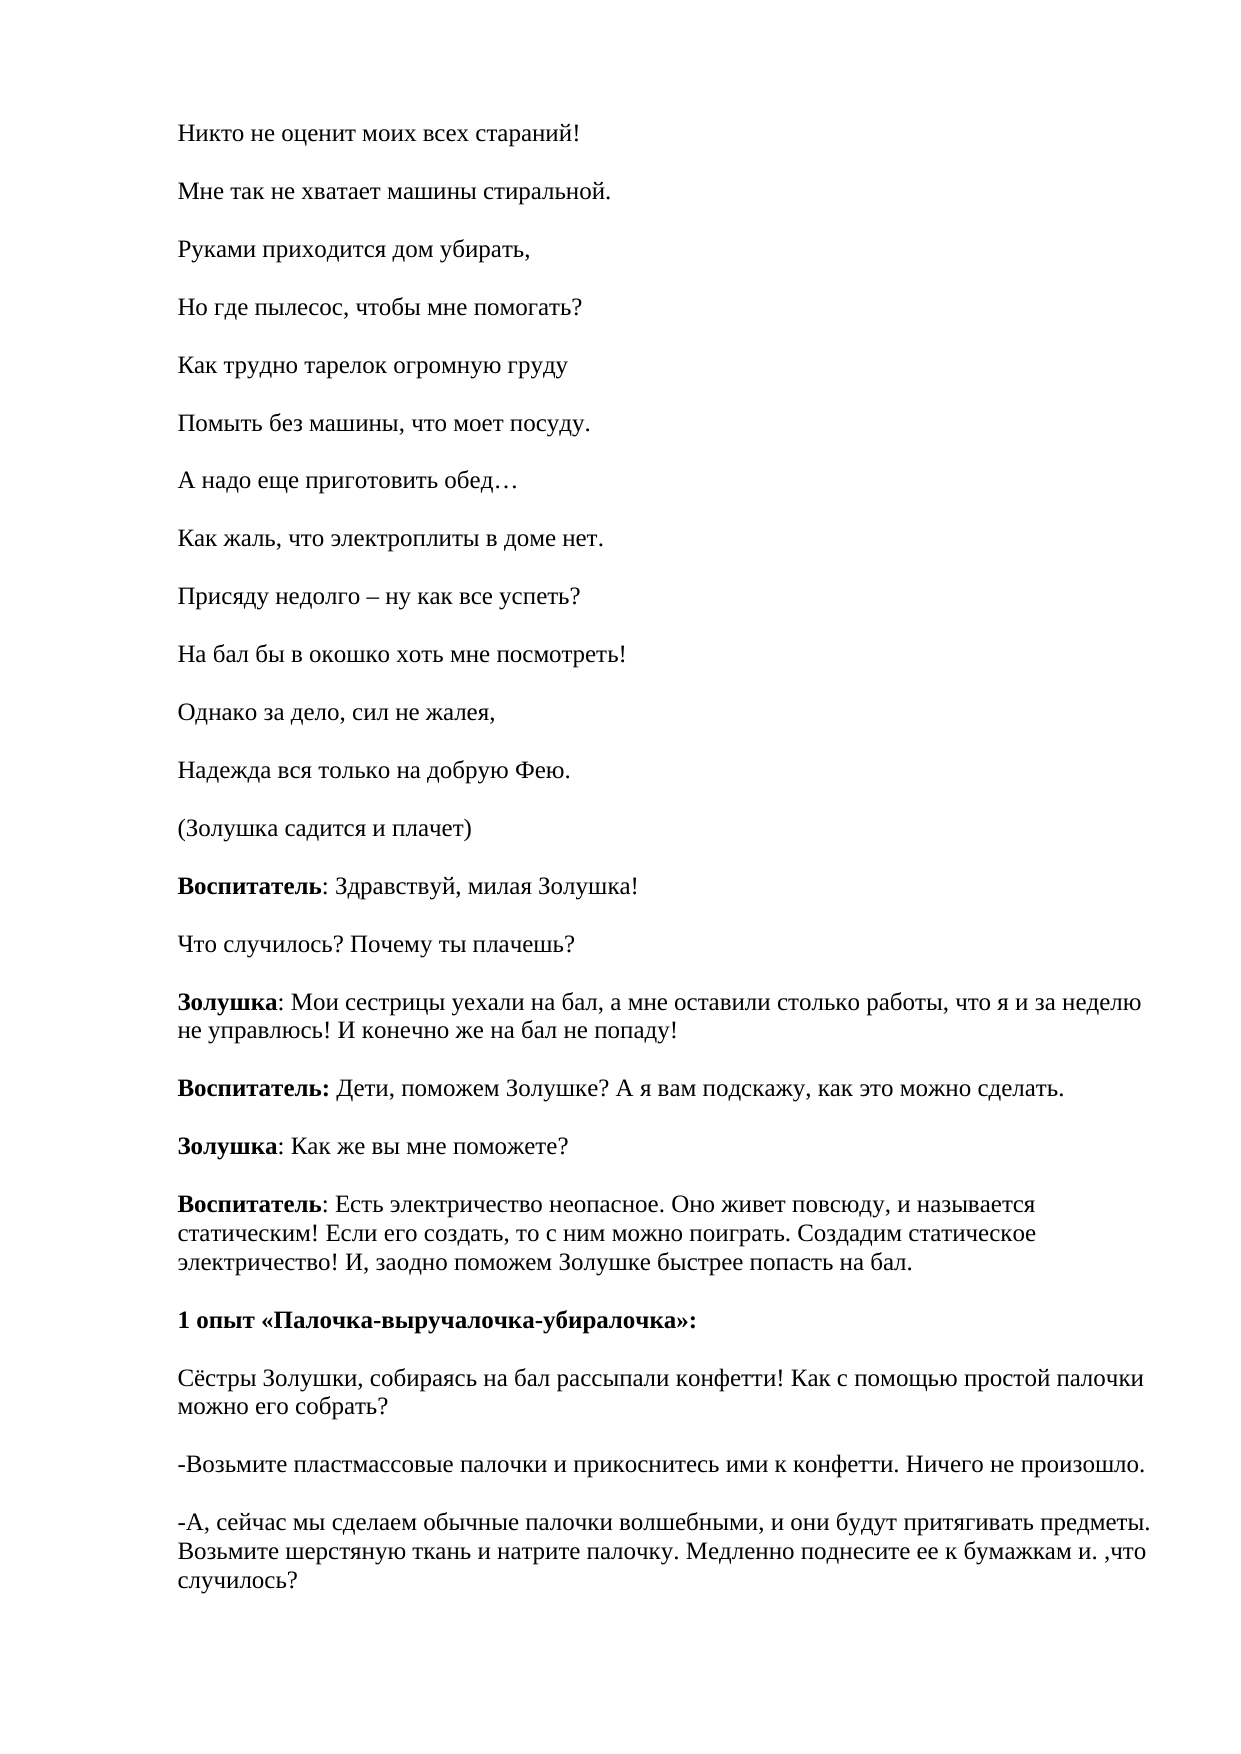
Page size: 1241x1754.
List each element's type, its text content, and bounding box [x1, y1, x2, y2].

text Никто не оценит моих всех стараний! [177, 118, 1152, 147]
text Присяду недолго – ну как все успеть? [177, 581, 1152, 610]
text На бал бы в окошко хоть мне посмотреть! [177, 639, 1152, 668]
text Мне так не хватает машины стиральной. [177, 176, 1152, 205]
text 1 опыт «Палочка-выручалочка-убиралочка»: [177, 1305, 1152, 1333]
text -А, сейчас мы сделаем обычные палочки волшебными, и они будут притягивать предметы. Возьмите шерстяную ткань и натрите палочку. Медленно поднесите ее к бумажкам и. ,что случилось? [177, 1507, 1152, 1593]
text -Возьмите пластмассовые палочки и прикоснитесь ими к конфетти. Ничего не произошло. [177, 1449, 1152, 1478]
text А надо еще приготовить обед… [177, 466, 1152, 494]
text Воспитатель: Здравствуй, милая Золушка! [177, 871, 1152, 900]
text Однако за дело, сил не жалея, [177, 697, 1152, 726]
text Руками приходится дом убирать, [177, 234, 1152, 263]
text Сёстры Золушки, собираясь на бал рассыпали конфетти! Как с помощью простой палочки можно его собрать? [177, 1363, 1152, 1420]
text Воспитатель: Есть электричество неопасное. Оно живет повсюду, и называется статическим! Если его создать, то с ним можно поиграть. Создадим статическое электричество! И, заодно поможем Золушке быстрее попасть на бал. [177, 1189, 1152, 1276]
text Как трудно тарелок огромную груду [177, 350, 1152, 378]
text Помыть без машины, что моет посуду. [177, 408, 1152, 436]
text Как жаль, что электроплиты в доме нет. [177, 523, 1152, 552]
text Золушка: Мои сестрицы уехали на бал, а мне оставили столько работы, что я и за неделю не управлюсь! И конечно же на бал не попаду! [177, 987, 1152, 1044]
text Но где пылесос, чтобы мне помогать? [177, 292, 1152, 321]
text Надежда вся только на добрую Фею. [177, 755, 1152, 784]
text (Золушка садится и плачет) [177, 813, 1152, 842]
text Что случилось? Почему ты плачешь? [177, 929, 1152, 958]
text Воспитатель: Дети, поможем Золушке? А я вам подскажу, как это можно сделать. [177, 1073, 1152, 1102]
text Золушка: Как же вы мне поможете? [177, 1131, 1152, 1160]
